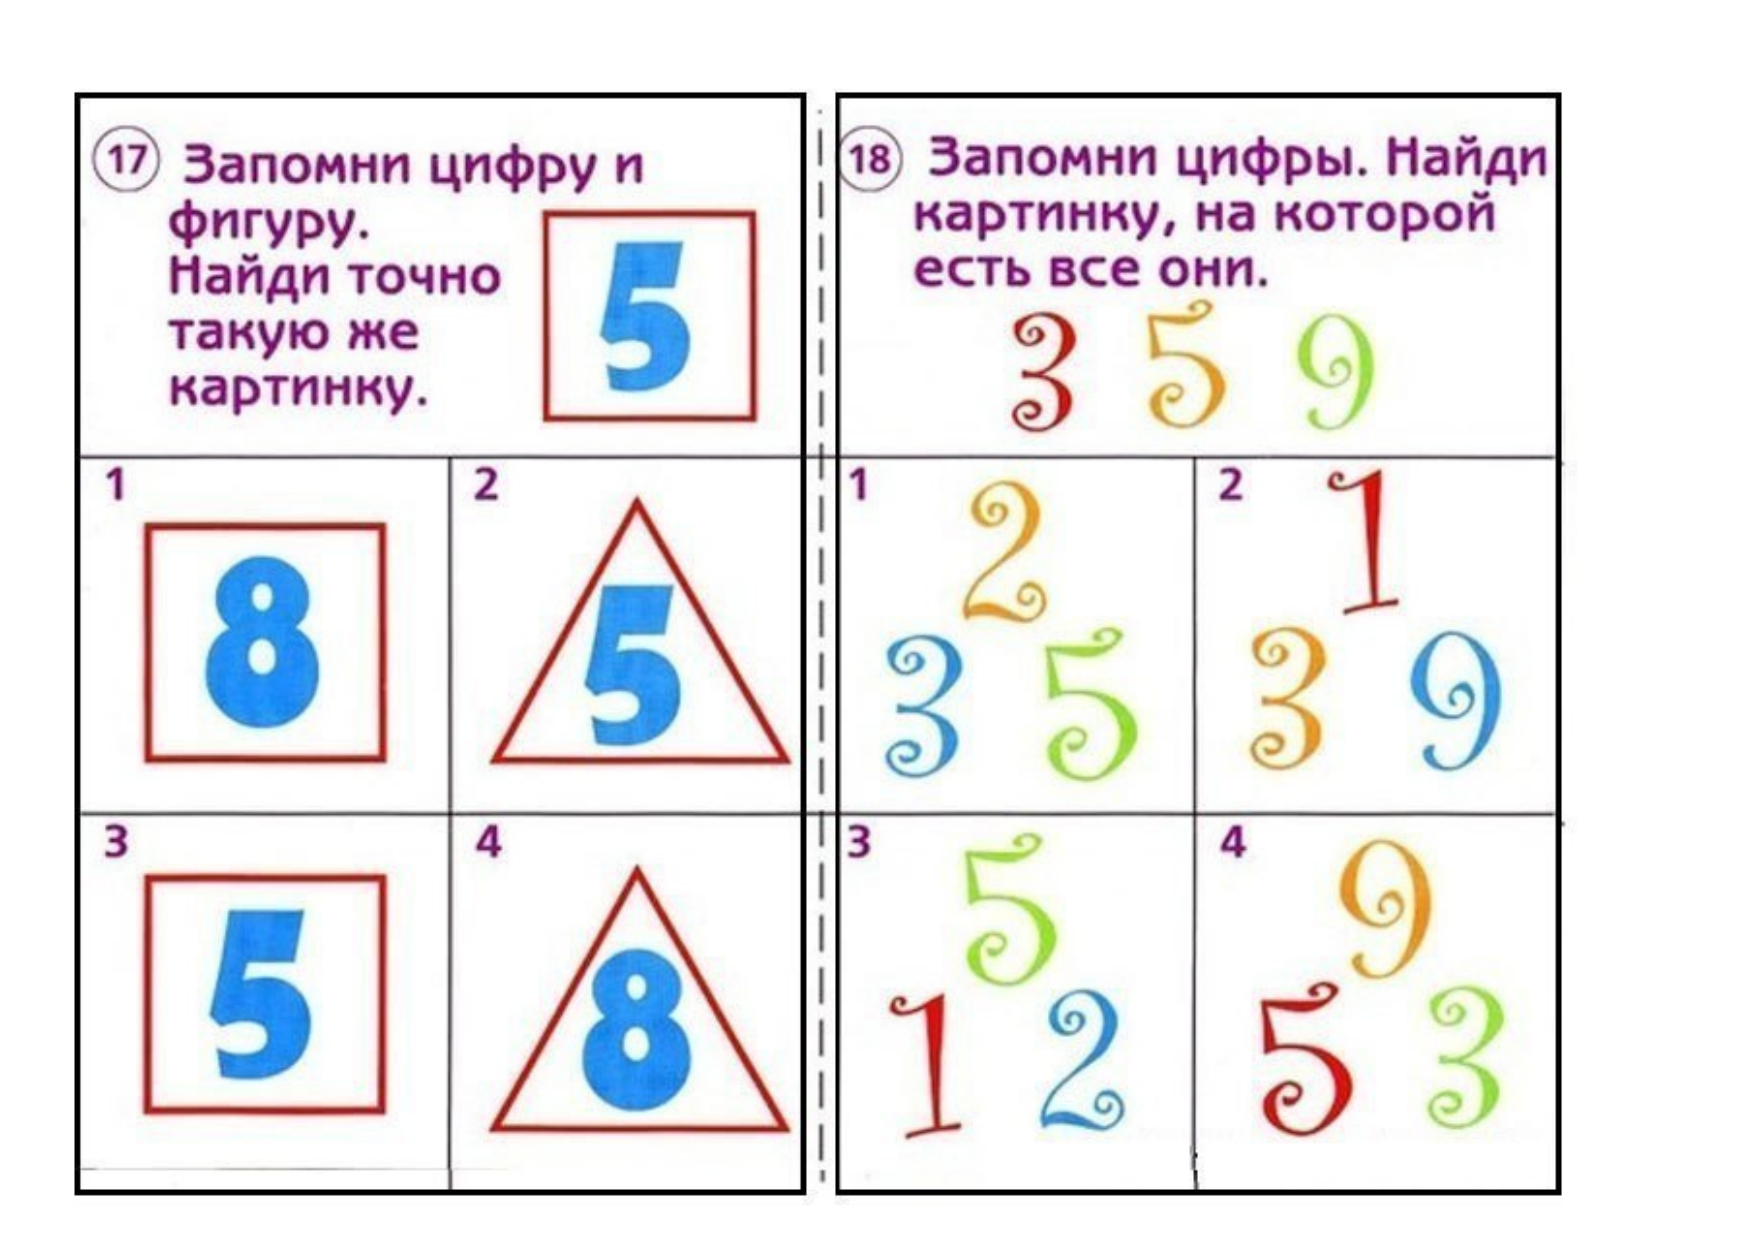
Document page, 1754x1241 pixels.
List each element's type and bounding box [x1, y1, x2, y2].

picture [44, 59, 1593, 1211]
